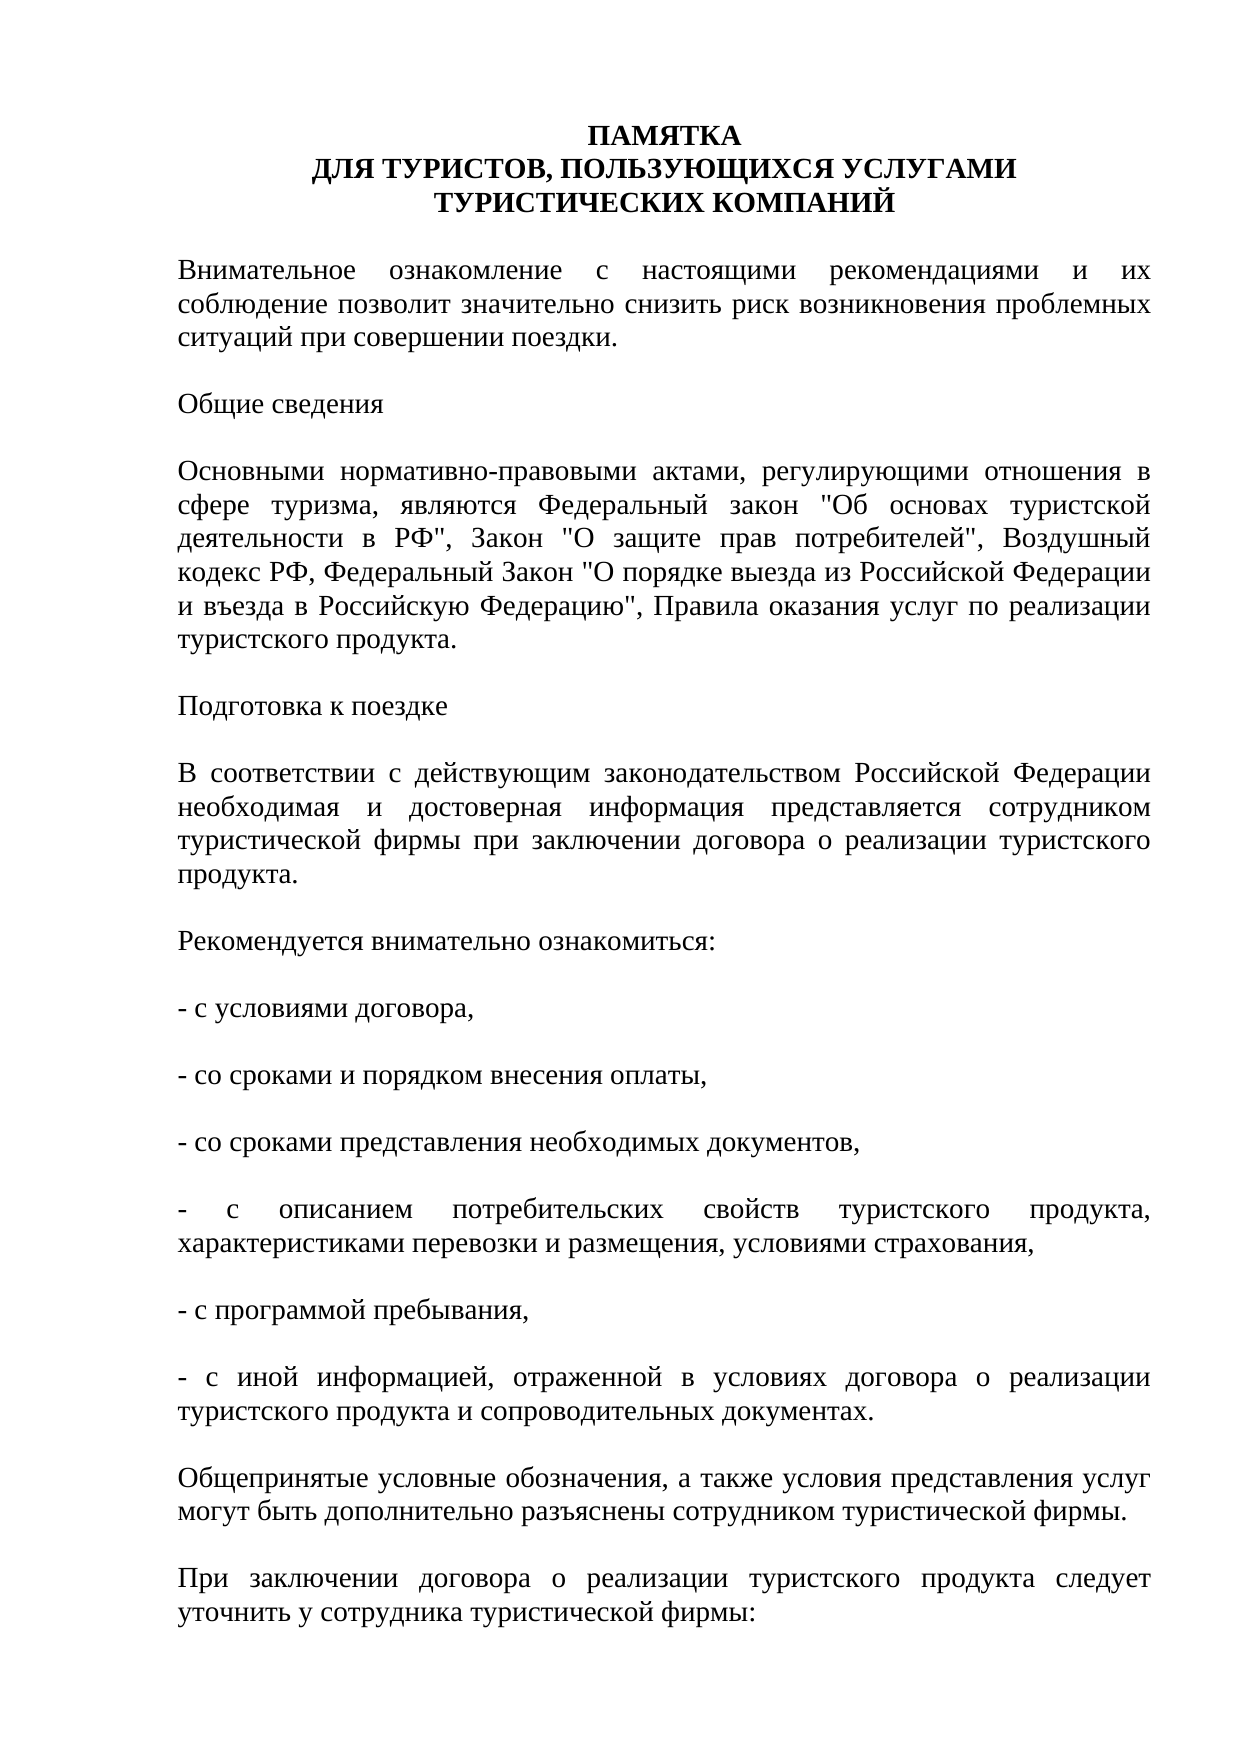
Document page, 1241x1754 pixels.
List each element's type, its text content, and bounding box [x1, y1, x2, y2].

text При заключении договора о реализации туристского продукта следует уточнить у сотрудника туристической фирмы: [177, 1560, 1152, 1627]
text - с описанием потребительских свойств туристского продукта, характеристиками перевозки и размещения, условиями страхования, [177, 1191, 1152, 1258]
text - со сроками представления необходимых документов, [177, 1124, 1152, 1158]
text Общепринятые условные обозначения, а также условия представления услуг могут быть дополнительно разъяснены сотрудником туристической фирмы. [177, 1460, 1152, 1527]
text - с программой пребывания, [177, 1292, 1152, 1326]
text Внимательное ознакомление с настоящими рекомендациями и их соблюдение позволит значительно снизить риск возникновения проблемных ситуаций при совершении поездки. [177, 252, 1152, 353]
text В соответствии с действующим законодательством Российской Федерации необходимая и достоверная информация представляется сотрудником туристической фирмы при заключении договора о реализации туристского продукта. [177, 755, 1152, 889]
text Рекомендуется внимательно ознакомиться: [177, 923, 1152, 957]
text ДЛЯ ТУРИСТОВ, ПОЛЬЗУЮЩИХСЯ УСЛУГАМИ ТУРИСТИЧЕСКИХ КОМПАНИЙ [177, 152, 1152, 219]
text Основными нормативно-правовыми актами, регулирующими отношения в сфере туризма, являются Федеральный закон "Об основах туристской деятельности в РФ", Закон "О защите прав потребителей", Воздушный кодекс РФ, Федеральный Закон "О порядке выезда из Российской Федерации и въезда в Российскую Федерацию", Правила оказания услуг по реализации туристского продукта. [177, 453, 1152, 655]
text - с иной информацией, отраженной в условиях договора о реализации туристского продукта и сопроводительных документах. [177, 1359, 1152, 1426]
text Подготовка к поездке [177, 688, 1152, 722]
text ПАМЯТКА [177, 118, 1152, 152]
text - с условиями договора, [177, 990, 1152, 1024]
text Общие сведения [177, 386, 1152, 420]
text - со сроками и порядком внесения оплаты, [177, 1057, 1152, 1091]
